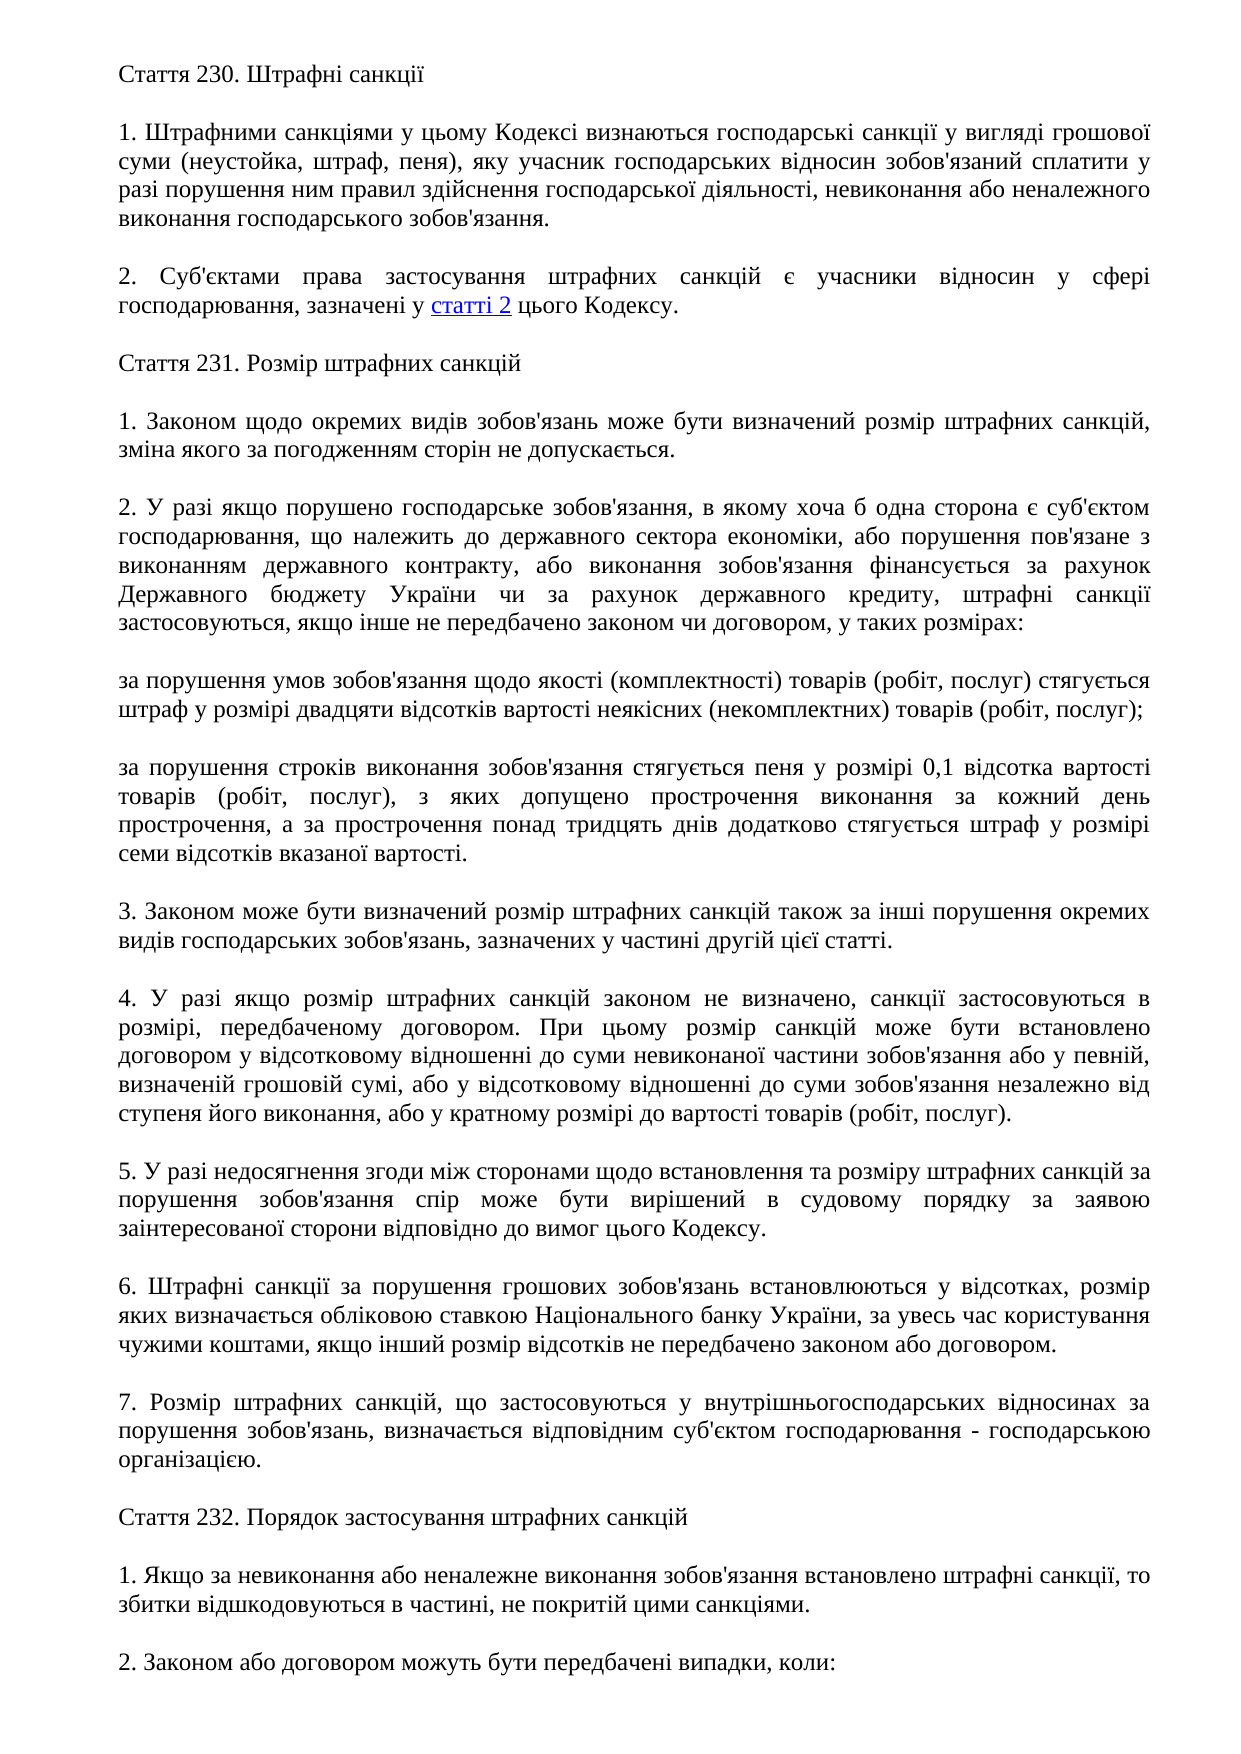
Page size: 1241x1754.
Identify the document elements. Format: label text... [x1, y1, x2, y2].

text 1. Штрафними санкціями у цьому Кодексі визнаються господарські санкції у вигляді грошової суми (неустойка, штраф, пеня), яку учасник господарських відносин зобов'язаний сплатити у разі порушення ним правил здійснення господарської діяльності, невиконання або неналежного виконання господарського зобов'язання. [118, 117, 1152, 232]
text 2. Суб'єктами права застосування штрафних санкцій є учасники відносин у сфері господарювання, зазначені у статті 2 цього Кодексу. [118, 261, 1152, 319]
text за порушення строків виконання зобов'язання стягується пеня у розмірі 0,1 відсотка вартості товарів (робіт, послуг), з яких допущено прострочення виконання за кожний день прострочення, а за прострочення понад тридцять днів додатково стягується штраф у розмірі семи відсотків вказаної вартості. [118, 752, 1152, 867]
text 4. У разі якщо розмір штрафних санкцій законом не визначено, санкції застосовуються в розмірі, передбаченому договором. При цьому розмір санкцій може бути встановлено договором у відсотковому відношенні до суми невиконаної частини зобов'язання або у певній, визначеній грошовій сумі, або у відсотковому відношенні до суми зобов'язання незалежно від ступеня його виконання, або у кратному розмірі до вартості товарів (робіт, послуг). [118, 983, 1152, 1127]
text 5. У разі недосягнення згоди між сторонами щодо встановлення та розміру штрафних санкцій за порушення зобов'язання спір може бути вирішений в судовому порядку за заявою заінтересованої сторони відповідно до вимог цього Кодексу. [118, 1156, 1152, 1242]
text 3. Законом може бути визначений розмір штрафних санкцій також за інші порушення окремих видів господарських зобов'язань, зазначених у частині другій цієї статті. [118, 896, 1152, 954]
text 2. У разі якщо порушено господарське зобов'язання, в якому хоча б одна сторона є суб'єктом господарювання, що належить до державного сектора економіки, або порушення пов'язане з виконанням державного контракту, або виконання зобов'язання фінансується за рахунок Державного бюджету України чи за рахунок державного кредиту, штрафні санкції застосовуються, якщо інше не передбачено законом чи договором, у таких розмірах: [118, 492, 1152, 636]
text 1. Якщо за невиконання або неналежне виконання зобов'язання встановлено штрафні санкції, то збитки відшкодовуються в частині, не покритій цими санкціями. [118, 1560, 1152, 1617]
text 1. Законом щодо окремих видів зобов'язань може бути визначений розмір штрафних санкцій, зміна якого за погодженням сторін не допускається. [118, 406, 1152, 463]
text за порушення умов зобов'язання щодо якості (комплектності) товарів (робіт, послуг) стягується штраф у розмірі двадцяти відсотків вартості неякісних (некомплектних) товарів (робіт, послуг); [118, 665, 1152, 723]
text Стаття 232. Порядок застосування штрафних санкцій [118, 1502, 1152, 1531]
text Стаття 231. Розмір штрафних санкцій [118, 348, 1152, 377]
text 7. Розмір штрафних санкцій, що застосовуються у внутрішньогосподарських відносинах за порушення зобов'язань, визначається відповідним суб'єктом господарювання - господарською організацією. [118, 1387, 1152, 1473]
text Стаття 230. Штрафні санкції [118, 59, 1152, 88]
text 2. Законом або договором можуть бути передбачені випадки, коли: [118, 1647, 1152, 1675]
text 6. Штрафні санкції за порушення грошових зобов'язань встановлюються у відсотках, розмір яких визначається обліковою ставкою Національного банку України, за увесь час користування чужими коштами, якщо інший розмір відсотків не передбачено законом або договором. [118, 1271, 1152, 1357]
